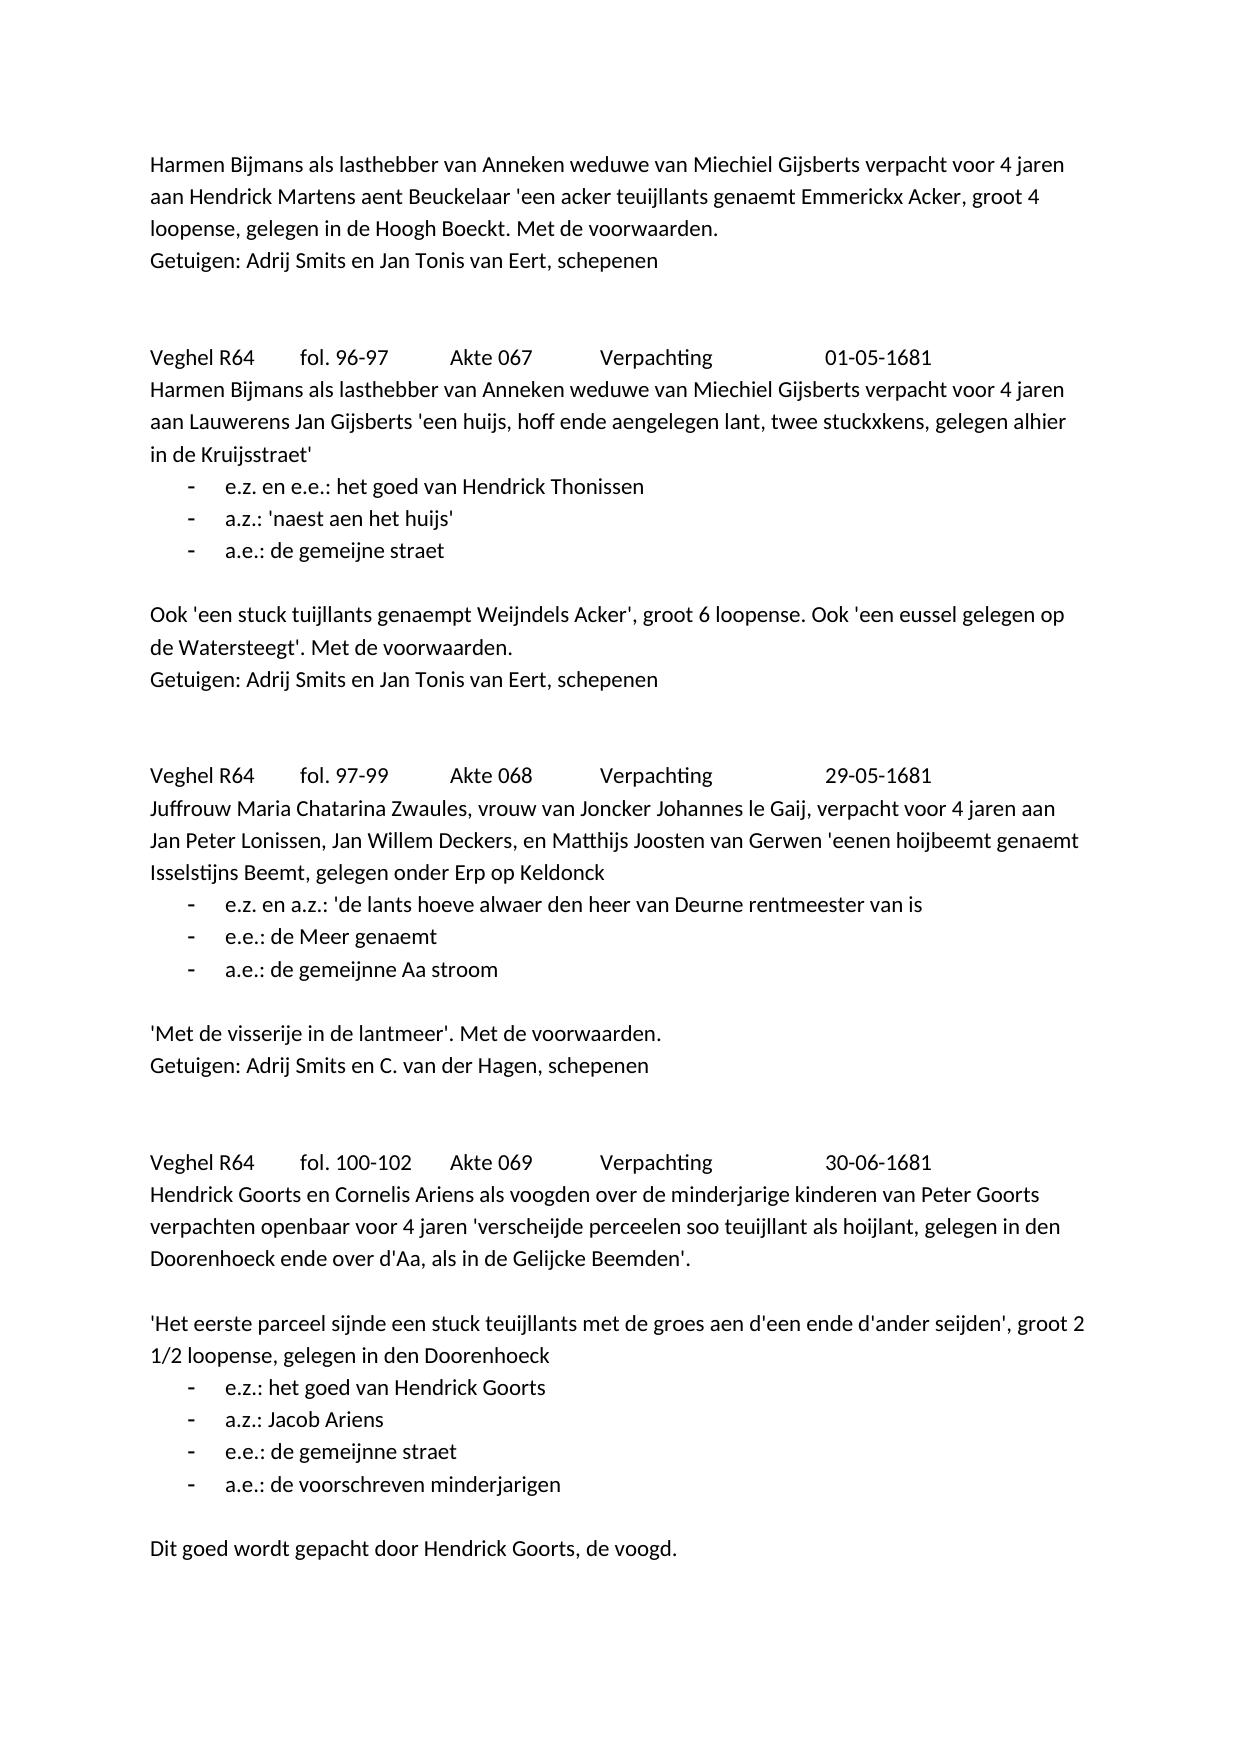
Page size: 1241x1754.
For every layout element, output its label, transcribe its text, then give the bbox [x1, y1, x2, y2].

list e.e.: de gemeijnne straet [187, 1437, 1090, 1466]
text Harmen Bijmans als lasthebber van Anneken weduwe van Miechiel Gijsberts verpacht voor 4 jaren aan Lauwerens Jan Gijsberts 'een huijs, hoff ende aengelegen lant, twee stuckxkens, gelegen alhier in de Kruijsstraet' [150, 375, 1090, 468]
list a.e.: de gemeijnne Aa stroom [187, 955, 1090, 983]
list e.z. en a.z.: 'de lants hoeve alwaer den heer van Deurne rentmeester van is [187, 890, 1090, 918]
text Juffrouw Maria Chatarina Zwaules, vrouw van Joncker Johannes le Gaij, verpacht voor 4 jaren aan Jan Peter Lonissen, Jan Willem Deckers, en Matthijs Joosten van Gerwen 'eenen hoijbeemt genaemt Isselstijns Beemt, gelegen onder Erp op Keldonck [150, 794, 1090, 886]
list a.z.: 'naest aen het huijs' [187, 504, 1090, 532]
text 'Het eerste parceel sijnde een stuck teuijllants met de groes aen d'een ende d'ander seijden', groot 2 1/2 loopense, gelegen in den Doorenhoeck [150, 1309, 1090, 1369]
list e.e.: de Meer genaemt [187, 922, 1090, 951]
text Ook 'een stuck tuijllants genaempt Weijndels Acker', groot 6 loopense. Ook 'een eussel gelegen op de Watersteegt'. Met de voorwaarden. [150, 601, 1090, 661]
list e.z. en e.e.: het goed van Hendrick Thonissen [187, 472, 1090, 500]
list a.e.: de voorschreven minderjarigen [187, 1470, 1090, 1498]
text Veghel R64 fol. 100-102 Akte 069 Verpachting 30-06-1681 [150, 1148, 1090, 1176]
text Getuigen: Adrij Smits en C. van der Hagen, schepenen [150, 1051, 1090, 1079]
text Veghel R64 fol. 96-97 Akte 067 Verpachting 01-05-1681 [150, 343, 1090, 371]
text Getuigen: Adrij Smits en Jan Tonis van Eert, schepenen [150, 247, 1090, 274]
text Hendrick Goorts en Cornelis Ariens als voogden over de minderjarige kinderen van Peter Goorts verpachten openbaar voor 4 jaren 'verscheijde perceelen soo teuijllant als hoijlant, gelegen in den Doorenhoeck ende over d'Aa, als in de Gelijcke Beemden'. [150, 1180, 1090, 1272]
text Dit goed wordt gepacht door Hendrick Goorts, de voogd. [150, 1534, 1090, 1562]
text 'Met de visserije in de lantmeer'. Met de voorwaarden. [150, 1019, 1090, 1047]
text Harmen Bijmans als lasthebber van Anneken weduwe van Miechiel Gijsberts verpacht voor 4 jaren aan Hendrick Martens aent Beuckelaar 'een acker teuijllants genaemt Emmerickx Acker, groot 4 loopense, gelegen in de Hoogh Boeckt. Met de voorwaarden. [150, 150, 1090, 242]
text Getuigen: Adrij Smits en Jan Tonis van Eert, schepenen [150, 665, 1090, 693]
list a.z.: Jacob Ariens [187, 1405, 1090, 1433]
text Veghel R64 fol. 97-99 Akte 068 Verpachting 29-05-1681 [150, 762, 1090, 789]
list a.e.: de gemeijne straet [187, 536, 1090, 564]
list e.z.: het goed van Hendrick Goorts [187, 1373, 1090, 1401]
